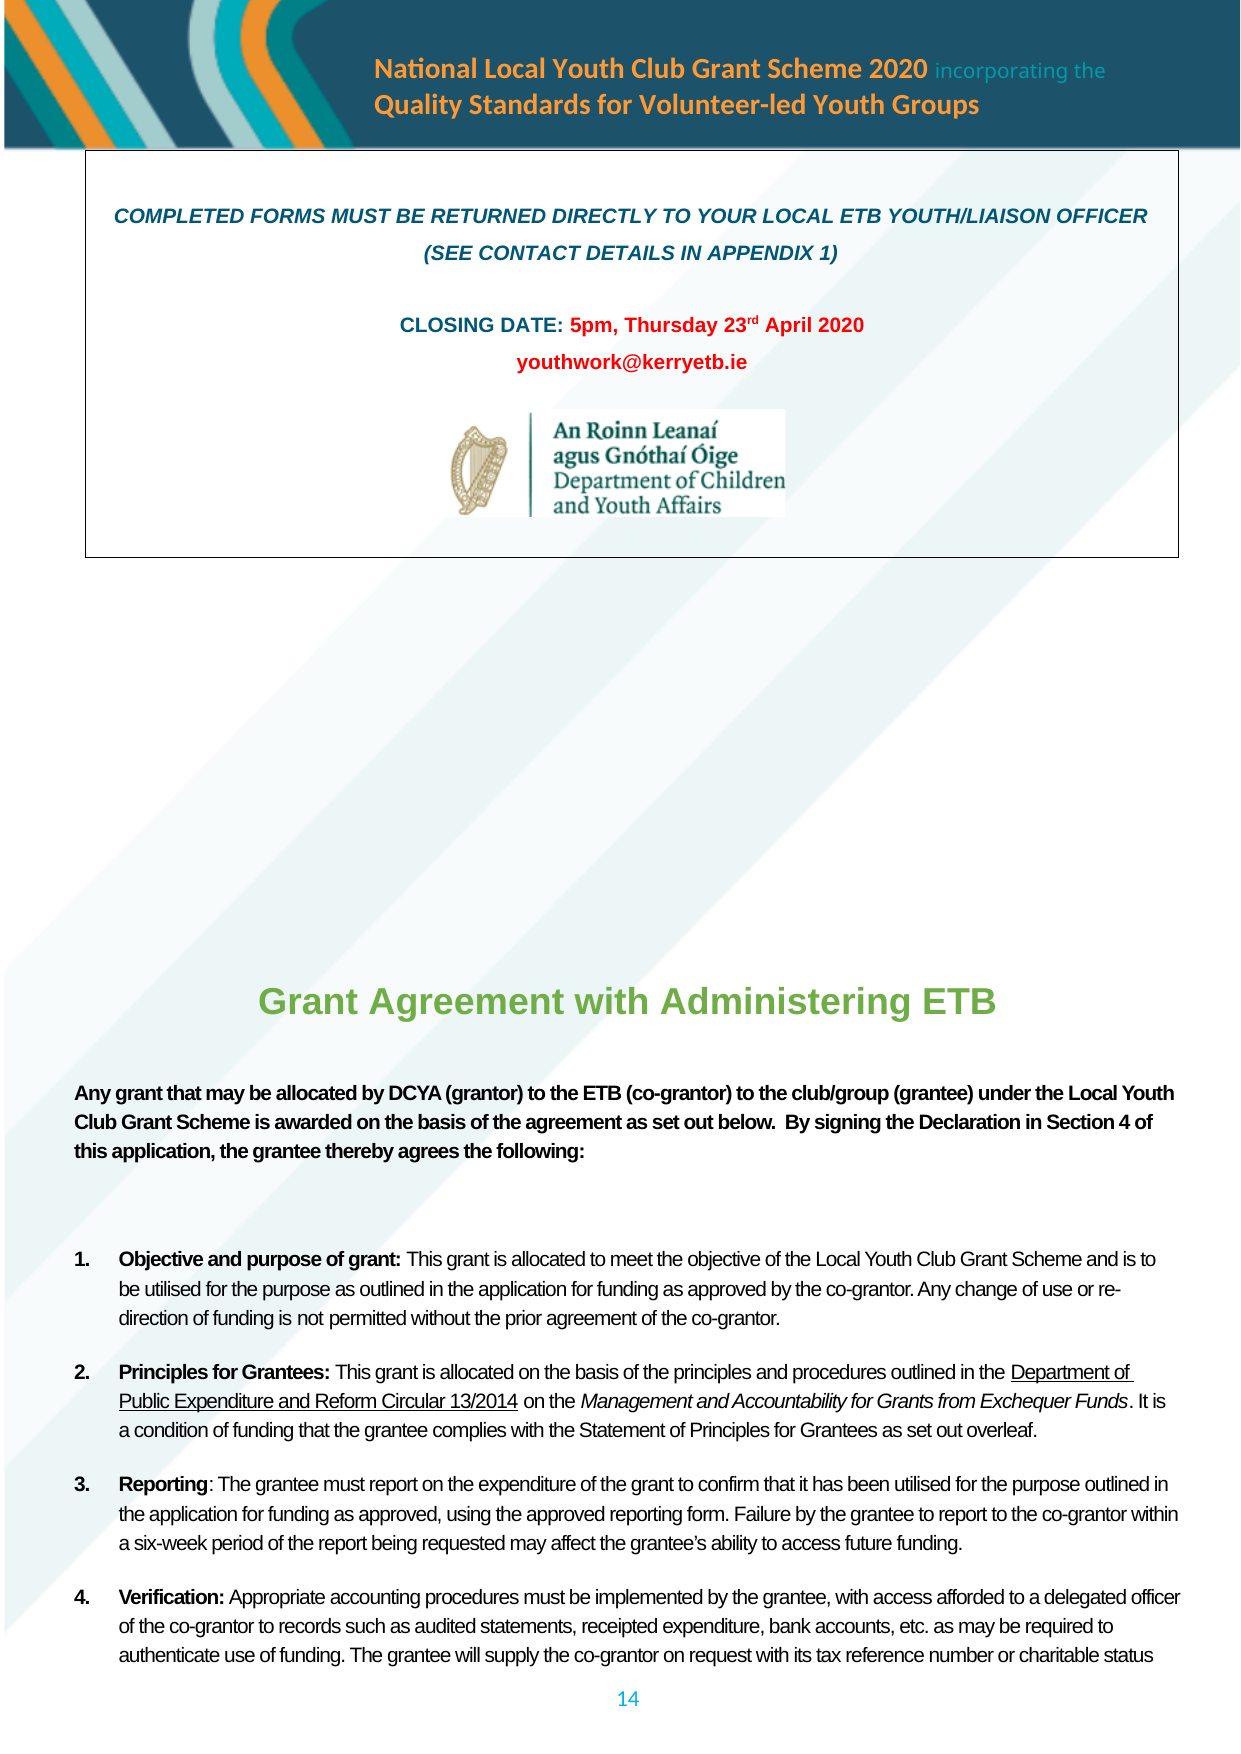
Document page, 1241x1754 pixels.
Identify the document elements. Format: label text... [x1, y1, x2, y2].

text 1. Objective and purpose of grant: This grant is allocated to meet the objective of the Local Youth Club Grant Scheme and is to be utilised for the purpose as outlined in the application for funding as approved by the co-grantor. Any change of use or re-direction of funding is not permitted without the prior agreement of the co-grantor. [74, 1243, 1181, 1331]
text 2. Principles for Grantees: This grant is allocated on the basis of the principles and procedures outlined in the Department of Public Expenditure and Reform Circular 13/2014 on the Management and Accountability for Grants from Exchequer Funds. It is a condition of funding that the grantee complies with the Statement of Principles for Grantees as set out overleaf. [74, 1356, 1181, 1443]
text 3. Reporting: The grantee must report on the expenditure of the grant to confirm that it has been utilised for the purpose outlined in the application for funding as approved, using the approved reporting form. Failure by the grantee to report to the co-grantor within a six-week period of the report being requested may affect the grantee’s ability to access future funding. [74, 1468, 1181, 1556]
table_cell COMPLETED FORMS MUST BE RETURNED DIRECTLY TO YOUR LOCAL ETB YOUTH/LIAISON OFFICER (SEE CONTACT DETAILS IN APPENDIX 1) CLOSING DATE: 5pm, Thursday 23rd April 2020 youthwork@kerryetb.ie [86, 151, 1178, 557]
picture [4, 0, 1241, 1746]
text Grant Agreement with Administering ETB [74, 979, 1181, 1023]
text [74, 1581, 1181, 1668]
text Any grant that may be allocated by DCYA (grantor) to the ETB (co-grantor) to the club/group (grantee) under the Local Youth Club Grant Scheme is awarded on the basis of the agreement as set out below. By signing the Declaration in Section 4 of this application, the grantee thereby agrees the following: [74, 1077, 1181, 1164]
